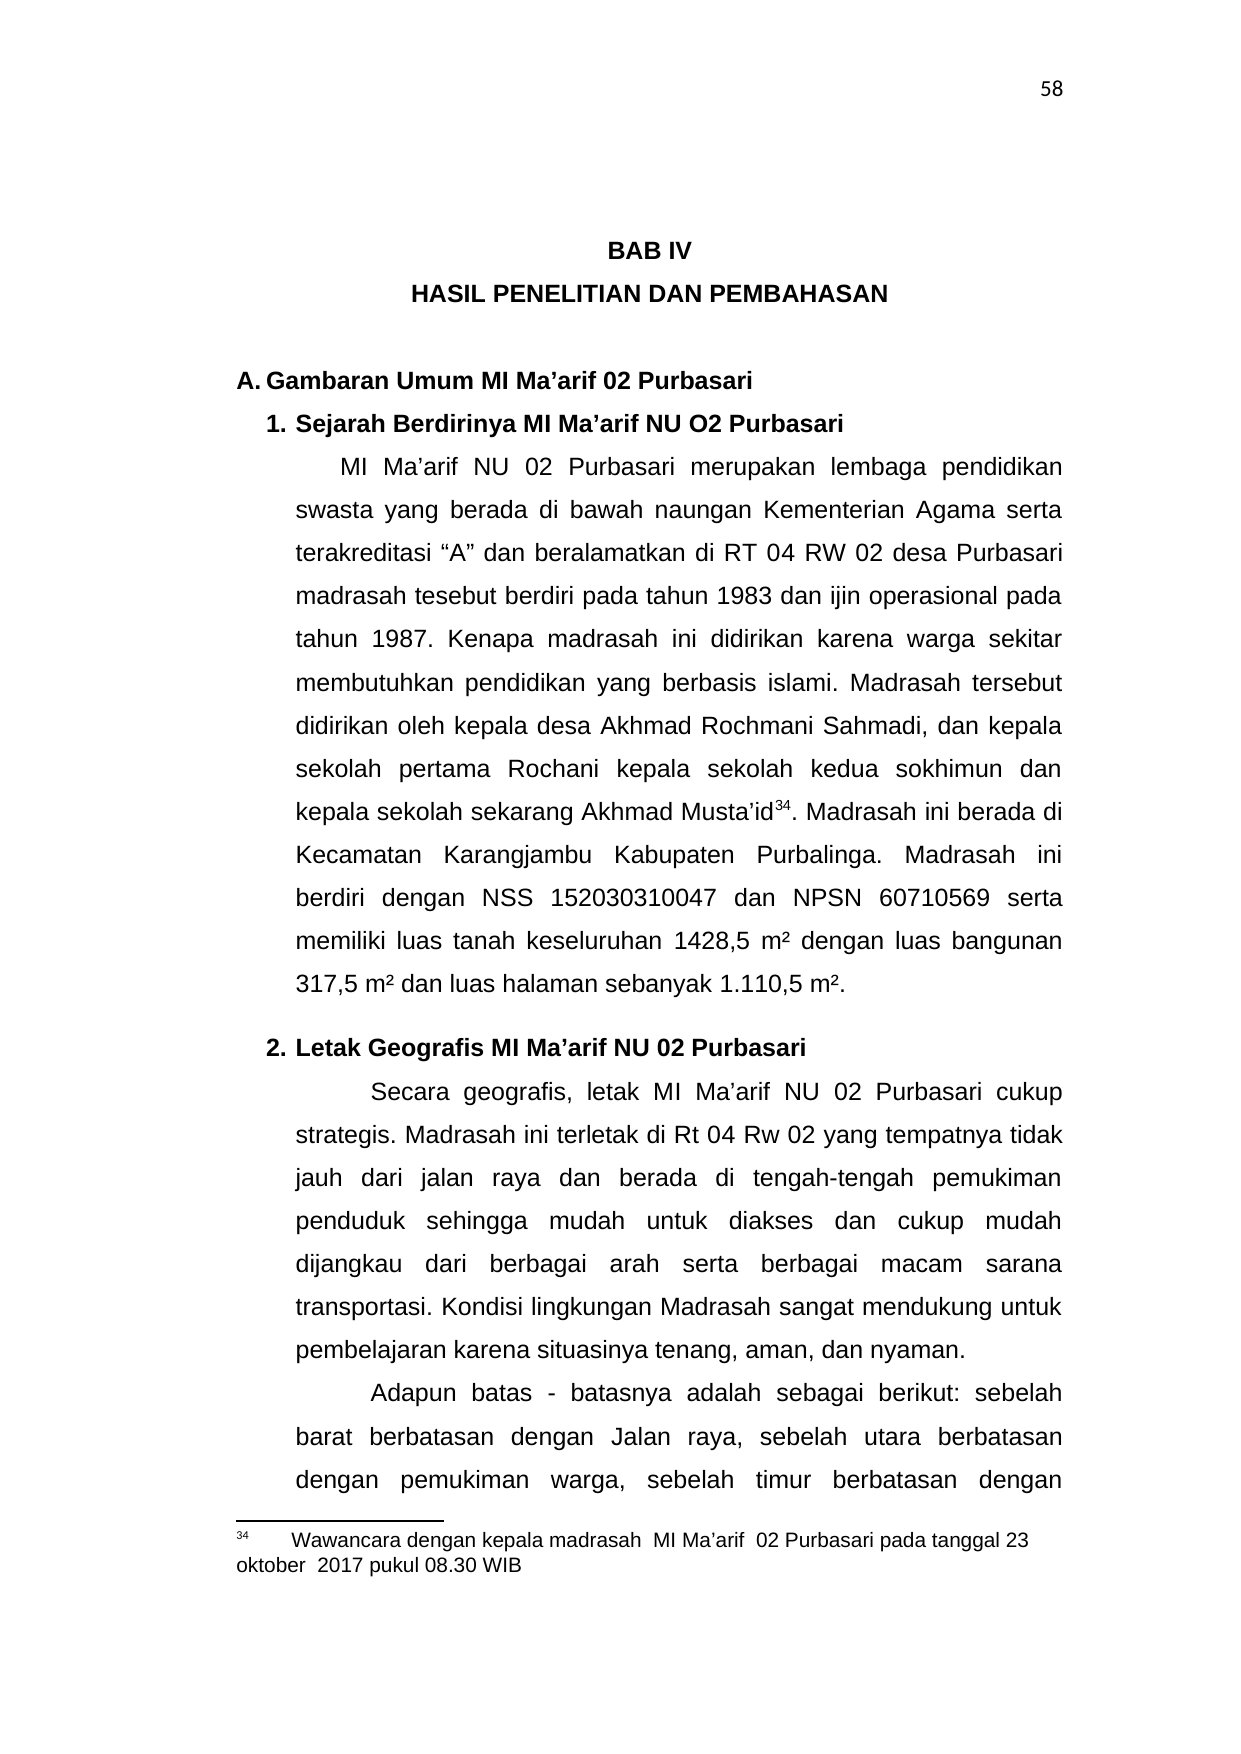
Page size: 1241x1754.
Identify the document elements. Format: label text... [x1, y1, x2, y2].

list Secara geografis, letak MI Ma’arif NU 02 Purbasari cukup strategis. Madrasah ini terletak di Rt 04 Rw 02 yang tempatnya tidak jauh dari jalan raya dan berada di tengah-tengah pemukiman penduduk sehingga mudah untuk diakses dan cukup mudah dijangkau dari berbagai arah serta berbagai macam sarana transportasi. Kondisi lingkungan Madrasah sangat mendukung untuk pembelajaran karena situasinya tenang, aman, dan nyaman. [295, 1076, 1063, 1364]
list Letak Geografis MI Ma’arif NU 02 Purbasari [266, 1033, 1063, 1062]
list BAB IV [236, 236, 1063, 265]
text MI Ma’arif NU 02 Purbasari merupakan lembaga pendidikan swasta yang berada di bawah naungan Kementerian Agama serta terakreditasi “A” dan beralamatkan di RT 04 RW 02 desa Purbasari madrasah tesebut berdiri pada tahun 1983 dan ijin operasional pada tahun 1987. Kenapa madrasah ini didirikan karena warga sekitar membutuhkan pendidikan yang berbasis islami. Madrasah tersebut didirikan oleh kepala desa Akhmad Rochmani Sahmadi, dan kepala sekolah pertama Rochani kepala sekolah kedua sokhimun dan kepala sekolah sekarang Akhmad Musta’id. Madrasah ini berada di Kecamatan Karangjambu Kabupaten Purbalinga. Madrasah ini berdiri dengan NSS 152030310047 dan NPSN 60710569 serta memiliki luas tanah keseluruhan 1428,5 m² dengan luas bangunan 317,5 m² dan luas halaman sebanyak 1.110,5 m². [295, 452, 1063, 998]
list Gambaran Umum MI Ma’arif 02 Purbasari [236, 366, 1063, 394]
list HASIL PENELITIAN DAN PEMBAHASAN [236, 279, 1063, 308]
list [295, 1378, 1063, 1493]
list Sejarah Berdirinya MI Ma’arif NU O2 Purbasari [266, 409, 1063, 437]
